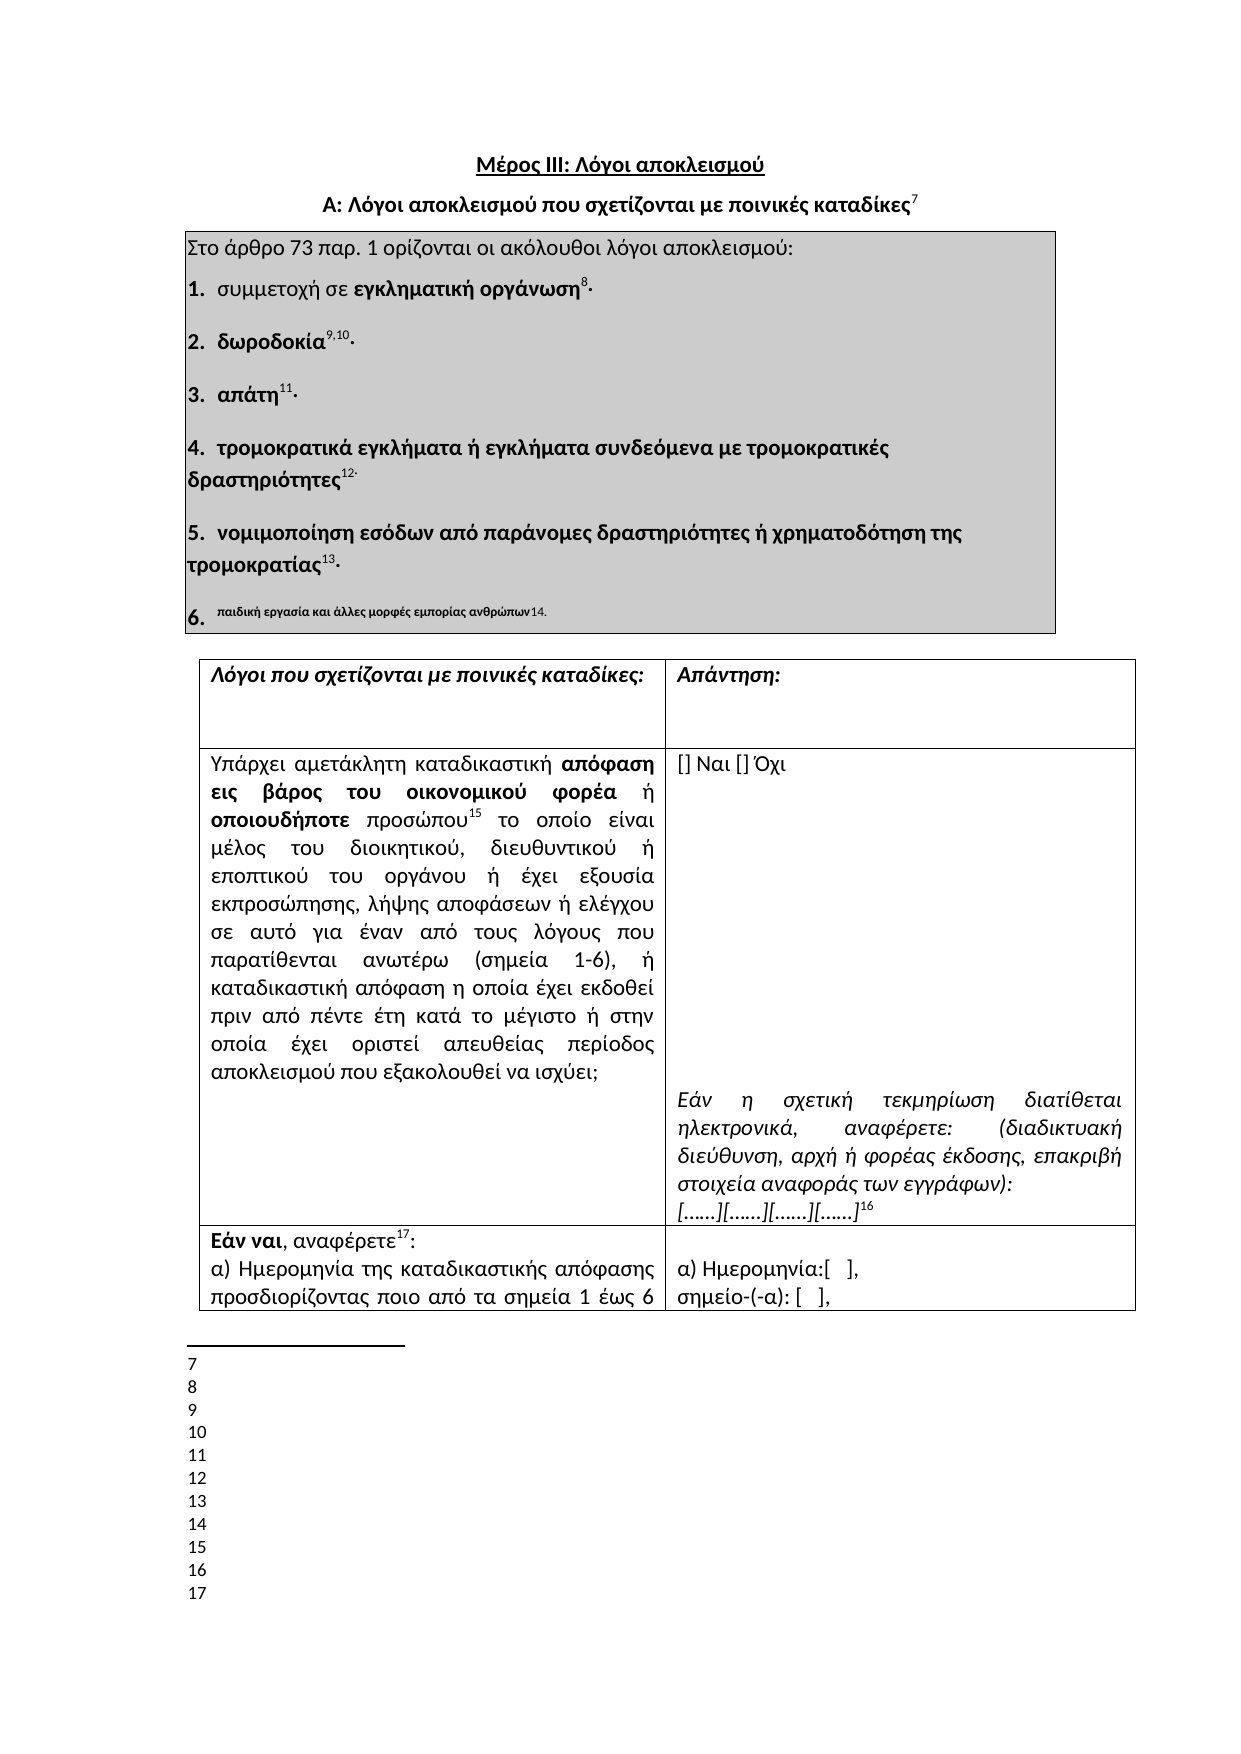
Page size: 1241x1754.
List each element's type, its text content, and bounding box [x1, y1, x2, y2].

text Στο άρθρο 73 παρ. 1 ορίζονται οι ακόλουθοι λόγοι αποκλεισμού: [186, 232, 1055, 261]
list τρομοκρατικά εγκλήματα ή εγκλήματα συνδεόμενα με τρομοκρατικές δραστηριότητες· [186, 431, 1055, 493]
list παιδική εργασία και άλλες μορφές εμπορίας ανθρώπων. [186, 601, 1055, 633]
table_cell [] Ναι [] Όχι Εάν η σχετική τεκμηρίωση διατίθεται ηλεκτρονικά, αναφέρετε: (διαδικτυακή διεύθυνση, αρχή ή φορέας έκδοσης, επακριβή στοιχεία αναφοράς των εγγράφων): [……][……][……][……] [666, 749, 1135, 1225]
table_cell Υπάρχει αμετάκλητη καταδικαστική απόφαση εις βάρος του οικονομικού φορέα ή οποιουδήποτε προσώπου το οποίο είναι μέλος του διοικητικού, διευθυντικού ή εποπτικού του οργάνου ή έχει εξουσία εκπροσώπησης, λήψης αποφάσεων ή ελέγχου σε αυτό για έναν από τους λόγους που παρατίθενται ανωτέρω (σημεία 1-6), ή καταδικαστική απόφαση η οποία έχει εκδοθεί πριν από πέντε έτη κατά το μέγιστο ή στην οποία έχει οριστεί απευθείας περίοδος αποκλεισμού που εξακολουθεί να ισχύει; [200, 749, 665, 1225]
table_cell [666, 1226, 1135, 1310]
table_header Απάντηση: [666, 660, 1135, 748]
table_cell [200, 1226, 665, 1310]
table_header Λόγοι που σχετίζονται με ποινικές καταδίκες: [200, 660, 665, 748]
list συμμετοχή σε εγκληματική οργάνωση· [186, 272, 1055, 302]
list νομιμοποίηση εσόδων από παράνομες δραστηριότητες ή χρηματοδότηση της τρομοκρατίας· [186, 516, 1055, 578]
text Μέρος III: Λόγοι αποκλεισμού [187, 150, 1053, 178]
list δωροδοκία,· [186, 324, 1055, 355]
text Α: Λόγοι αποκλεισμού που σχετίζονται με ποινικές καταδίκες [187, 191, 1053, 218]
list απάτη· [186, 378, 1055, 408]
